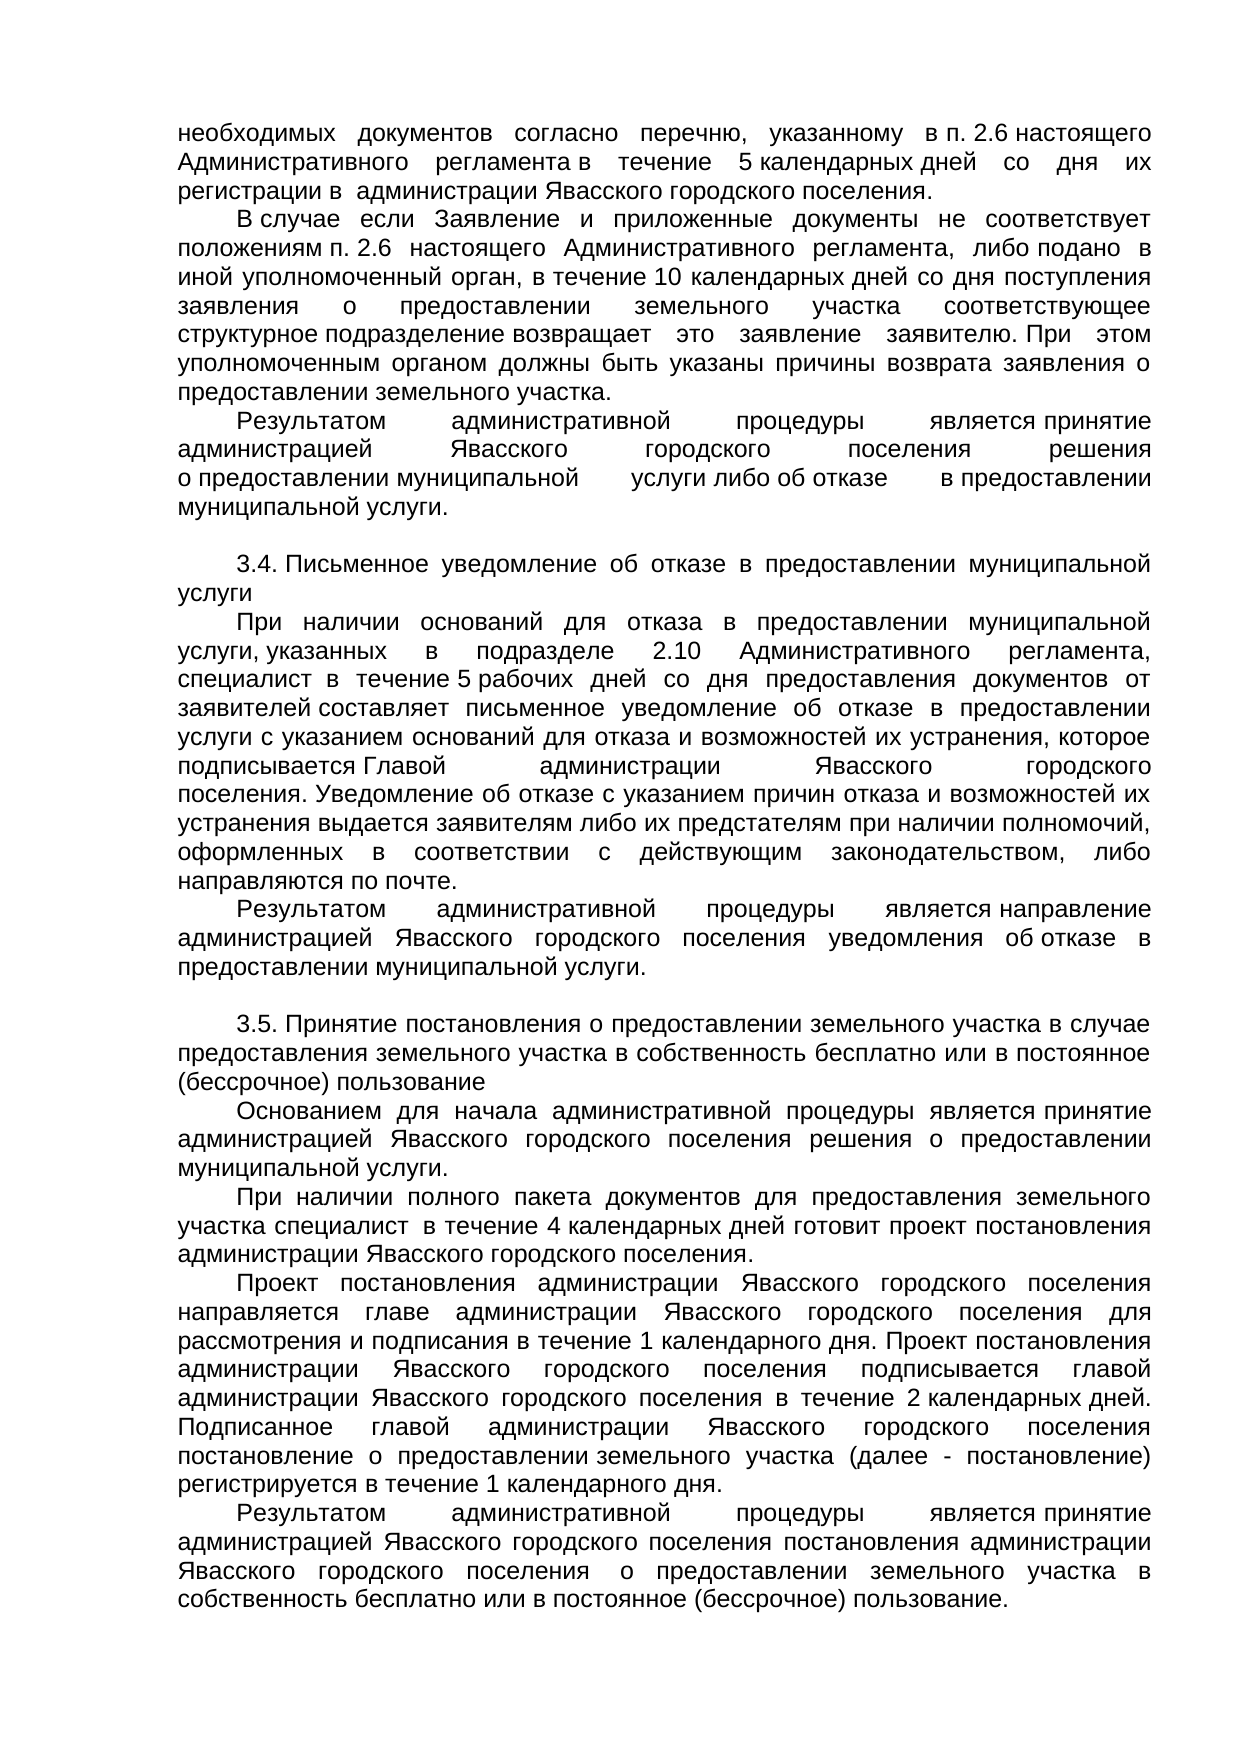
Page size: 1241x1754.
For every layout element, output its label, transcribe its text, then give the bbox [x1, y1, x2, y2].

text Результатом административной процедуры является принятие администрацией Явасского городского поселения решения о предоставлении муниципальной услуги либо об отказе в предоставлении муниципальной услуги. [177, 406, 1152, 521]
text В случае если Заявление и приложенные документы не соответствует положениям п. 2.6 настоящего Административного регламента, либо подано в иной уполномоченный орган, в течение 10 календарных дней со дня поступления заявления о предоставлении земельного участка соответствующее структурное подразделение возвращает это заявление заявителю. При этом уполномоченным органом должны быть указаны причины возврата заявления о предоставлении земельного участка. [177, 204, 1152, 406]
text При наличии полного пакета документов для предоставления земельного участка специалист в течение 4 календарных дней готовит проект постановления администрации Явасского городского поселения. [177, 1182, 1152, 1268]
text Основанием для начала административной процедуры является принятие администрацией Явасского городского поселения решения о предоставлении муниципальной услуги. [177, 1096, 1152, 1182]
text 3.4. Письменное уведомление об отказе в предоставлении муниципальной услуги [177, 549, 1152, 607]
text Проект постановления администрации Явасского городского поселения направляется главе администрации Явасского городского поселения для рассмотрения и подписания в течение 1 календарного дня. Проект постановления администрации Явасского городского поселения подписывается главой администрации Явасского городского поселения в течение 2 календарных дней. Подписанное главой администрации Явасского городского поселения постановление о предоставлении земельного участка (далее - постановление) регистрируется в течение 1 календарного дня. [177, 1268, 1152, 1498]
text 3.5. Принятие постановления о предоставлении земельного участка в случае предоставления земельного участка в собственность бесплатно или в постоянное (бессрочное) пользование [177, 1009, 1152, 1096]
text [177, 118, 1152, 204]
text При наличии оснований для отказа в предоставлении муниципальной услуги, указанных в подразделе 2.10 Административного регламента, специалист в течение 5 рабочих дней со дня предоставления документов от заявителей составляет письменное уведомление об отказе в предоставлении услуги с указанием оснований для отказа и возможностей их устранения, которое подписывается Главой администрации Явасского городского поселения. Уведомление об отказе с указанием причин отказа и возможностей их устранения выдается заявителям либо их предстателям при наличии полномочий, оформленных в соответствии с действующим законодательством, либо направляются по почте. [177, 607, 1152, 894]
text Результатом административной процедуры является принятие администрацией Явасского городского поселения постановления администрации Явасского городского поселения о предоставлении земельного участка в собственность бесплатно или в постоянное (бессрочное) пользование. [177, 1498, 1152, 1613]
text Результатом административной процедуры является направление администрацией Явасского городского поселения уведомления об отказе в предоставлении муниципальной услуги. [177, 894, 1152, 981]
